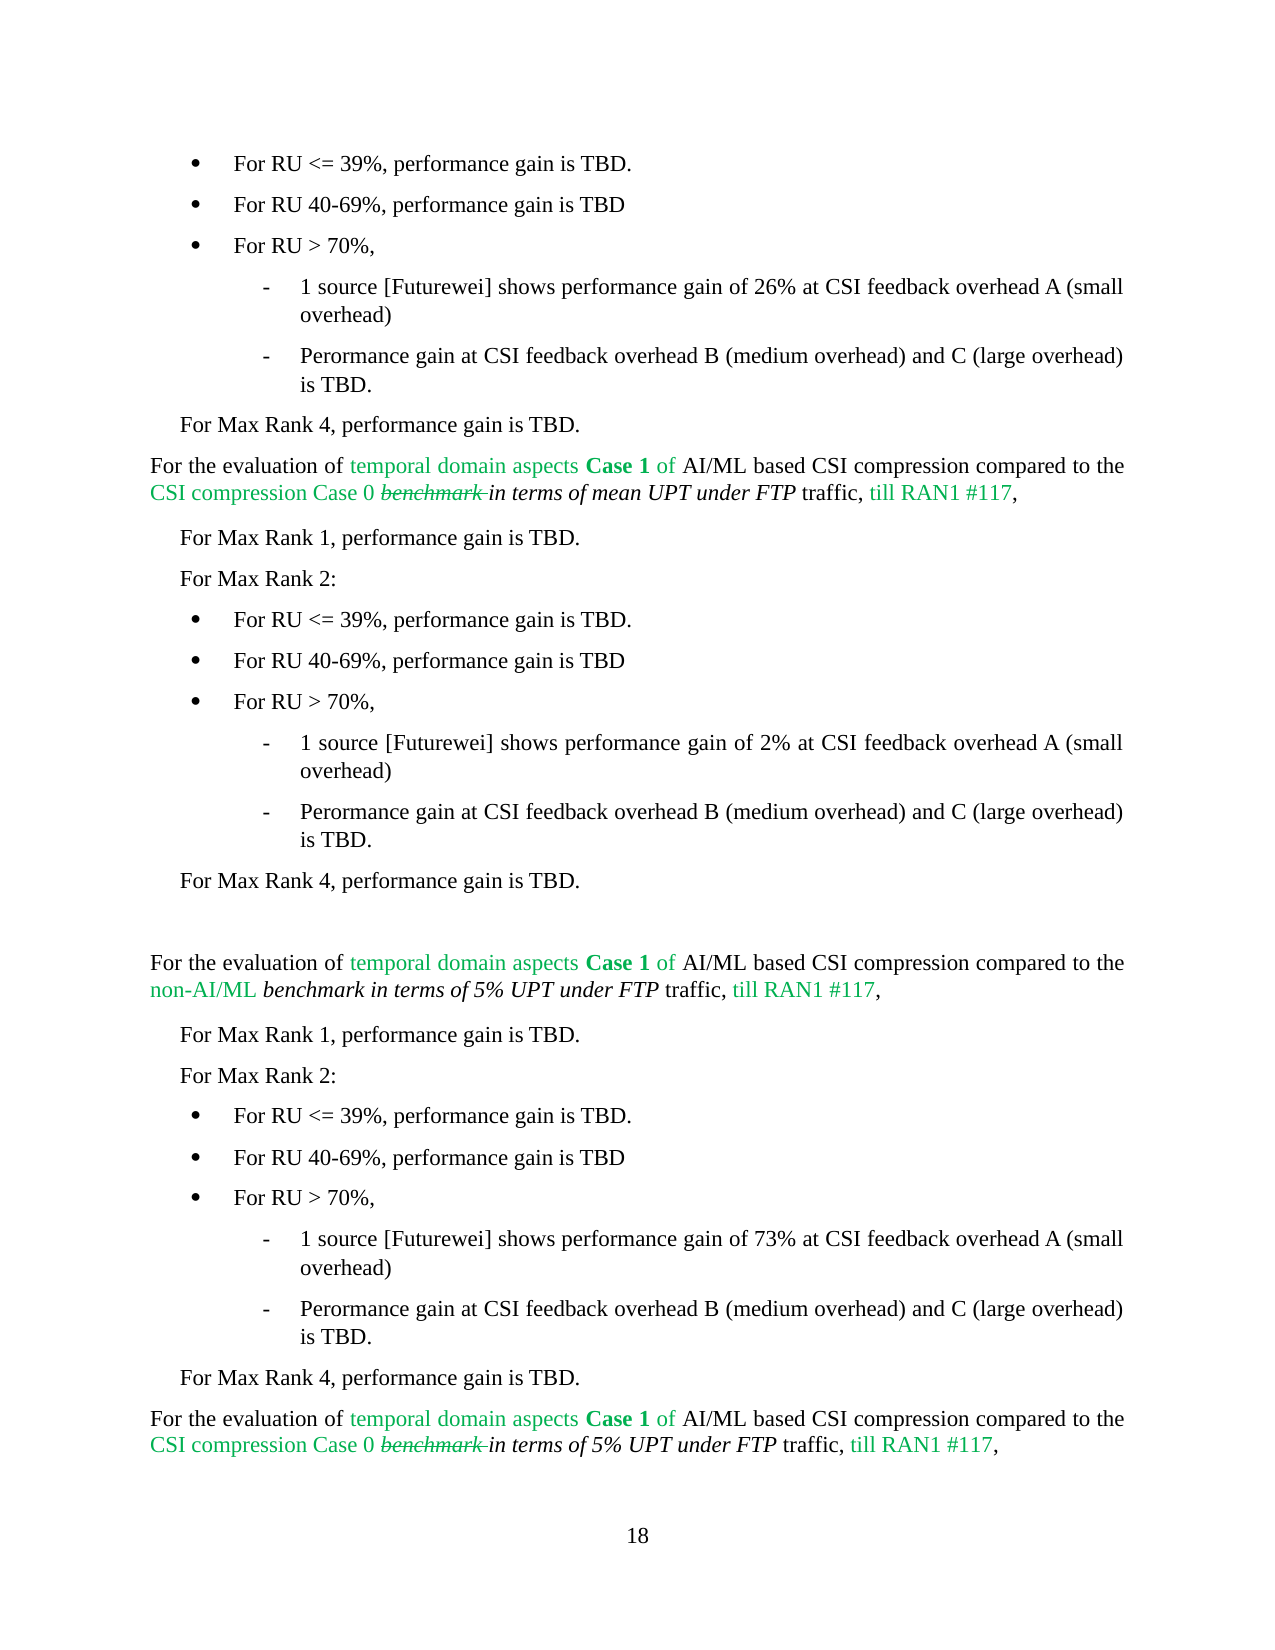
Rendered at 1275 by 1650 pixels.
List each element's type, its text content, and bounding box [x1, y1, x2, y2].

text For the evaluation of temporal domain aspects Case 1 of AI/ML based CSI compression compared to the CSI compression Case 0 benchmark in terms of 5% UPT under FTP traffic, till RAN1 #117, [150, 1405, 1125, 1458]
text For Max Rank 4, performance gain is TBD. [179, 412, 1125, 438]
list For RU > 70%, [192, 688, 1125, 714]
list For RU > 70%, [192, 1184, 1125, 1211]
list For RU <= 39%, performance gain is TBD. [192, 1103, 1125, 1129]
text For Max Rank 4, performance gain is TBD. [179, 1364, 1125, 1391]
list For RU > 70%, [192, 232, 1125, 258]
text For Max Rank 4, performance gain is TBD. [179, 867, 1125, 894]
list For RU 40-69%, performance gain is TBD [192, 1143, 1125, 1170]
list For RU 40-69%, performance gain is TBD [192, 647, 1125, 673]
list For RU 40-69%, performance gain is TBD [192, 191, 1125, 217]
text For Max Rank 2: [179, 1062, 1125, 1088]
list Perormance gain at CSI feedback overhead B (medium overhead) and C (large overhead) is TBD. [262, 798, 1125, 853]
list 1 source [Futurewei] shows performance gain of 26% at CSI feedback overhead A (small overhead) [262, 273, 1125, 328]
list 1 source [Futurewei] shows performance gain of 2% at CSI feedback overhead A (small overhead) [262, 729, 1125, 783]
list For RU <= 39%, performance gain is TBD. [192, 606, 1125, 632]
list For RU <= 39%, performance gain is TBD. [192, 150, 1125, 176]
list Perormance gain at CSI feedback overhead B (medium overhead) and C (large overhead) is TBD. [262, 342, 1125, 397]
text For the evaluation of temporal domain aspects Case 1 of AI/ML based CSI compression compared to the CSI compression Case 0 benchmark in terms of mean UPT under FTP traffic, till RAN1 #117, [150, 452, 1125, 505]
text For the evaluation of temporal domain aspects Case 1 of AI/ML based CSI compression compared to the non-AI/ML benchmark in terms of 5% UPT under FTP traffic, till RAN1 #117, [150, 949, 1125, 1002]
list 1 source [Futurewei] shows performance gain of 73% at CSI feedback overhead A (small overhead) [262, 1225, 1125, 1280]
list Perormance gain at CSI feedback overhead B (medium overhead) and C (large overhead) is TBD. [262, 1295, 1125, 1349]
text For Max Rank 1, performance gain is TBD. [179, 1021, 1125, 1047]
text For Max Rank 1, performance gain is TBD. [179, 524, 1125, 550]
text For Max Rank 2: [179, 565, 1125, 591]
